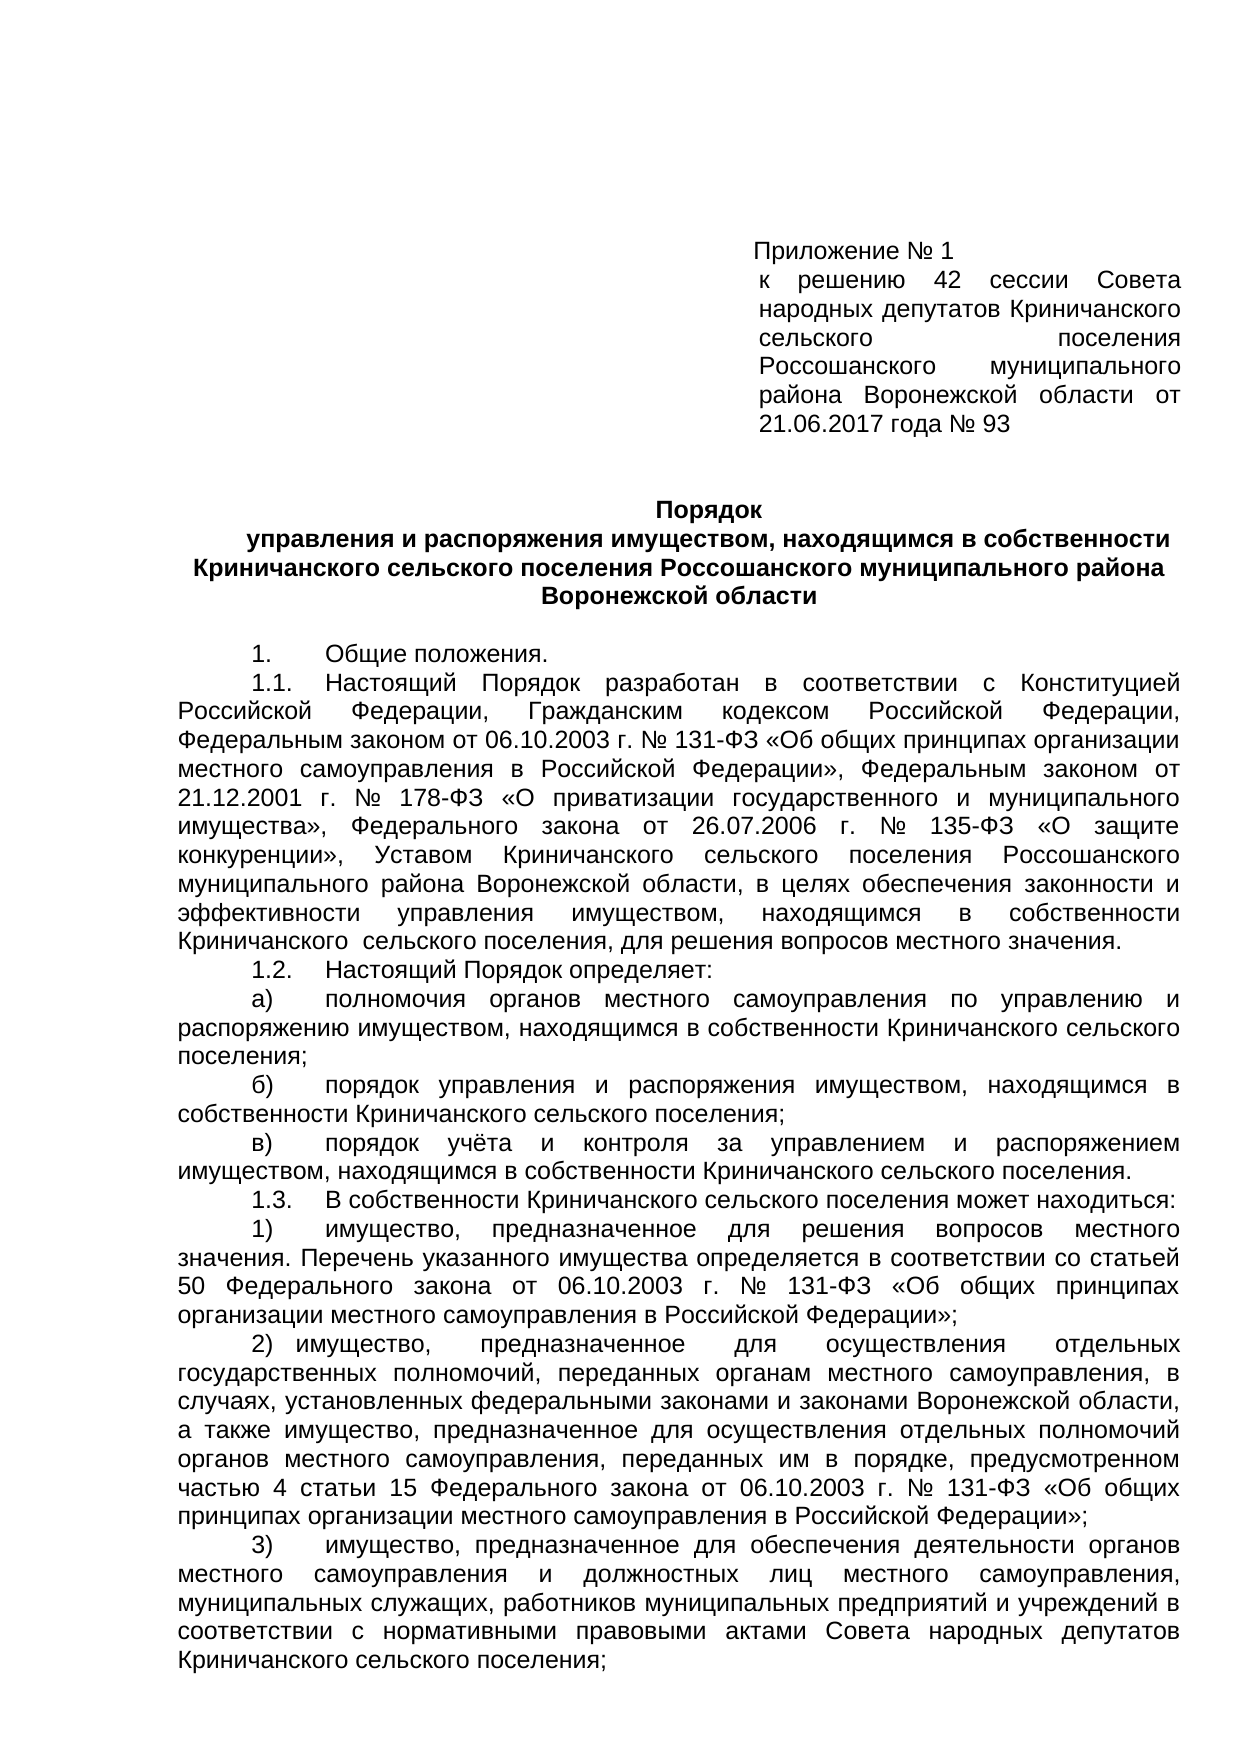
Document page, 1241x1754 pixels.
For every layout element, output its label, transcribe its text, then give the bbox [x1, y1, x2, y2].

text в) порядок учёта и контроля за управлением и распоряжением имуществом, находящимся в собственности Криничанского сельского поселения. [177, 1127, 1181, 1185]
text 3) имущество, предназначенное для обеспечения деятельности органов местного самоуправления и должностных лиц местного самоуправления, муниципальных служащих, работников муниципальных предприятий и учреждений в соответствии с нормативными правовыми актами Совета народных депутатов Криничанского сельского поселения; [177, 1530, 1181, 1674]
text 1.2. Настоящий Порядок определяет: [177, 955, 1181, 984]
text Порядок [177, 495, 1181, 524]
text а) полномочия органов местного самоуправления по управлению и распоряжению имуществом, находящимся в собственности Криничанского сельского поселения; [177, 984, 1181, 1070]
text Приложение № 1 [753, 236, 1181, 265]
text к решению 42 сессии Совета народных депутатов Криничанского сельского поселения Россошанского муниципального района Воронежской области от 21.06.2017 года № 93 [758, 265, 1181, 437]
text 1. Общие положения. [177, 639, 1181, 667]
text б) порядок управления и распоряжения имуществом, находящимся в собственности Криничанского сельского поселения; [177, 1070, 1181, 1127]
text управления и распоряжения имуществом, находящимся в собственности Криничанского сельского поселения Россошанского муниципального района Воронежской области [177, 524, 1181, 610]
text 2) имущество, предназначенное для осуществления отдельных государственных полномочий, переданных органам местного самоуправления, в случаях, установленных федеральными законами и законами Воронежской области, а также имущество, предназначенное для осуществления отдельных полномочий органов местного самоуправления, переданных им в порядке, предусмотренном частью 4 статьи 15 Федерального закона от 06.10.2003 г. № 131-ФЗ «Об общих принципах организации местного самоуправления в Российской Федерации»; [177, 1329, 1181, 1530]
text 1.1. Настоящий Порядок разработан в соответствии с Конституцией Российской Федерации, Гражданским кодексом Российской Федерации, Федеральным законом от 06.10.2003 г. № 131-ФЗ «Об общих принципах организации местного самоуправления в Российской Федерации», Федеральным законом от 21.12.2001 г. № 178-ФЗ «О приватизации государственного и муниципального имущества», Федерального закона от 26.07.2006 г. № 135-ФЗ «О защите конкуренции», Уставом Криничанского сельского поселения Россошанского муниципального района Воронежской области, в целях обеспечения законности и эффективности управления имуществом, находящимся в собственности Криничанского сельского поселения, для решения вопросов местного значения. [177, 667, 1181, 955]
text 1.3. В собственности Криничанского сельского поселения может находиться: [177, 1185, 1181, 1214]
text 1) имущество, предназначенное для решения вопросов местного значения. Перечень указанного имущества определяется в соответствии со статьей 50 Федерального закона от 06.10.2003 г. № 131-ФЗ «Об общих принципах организации местного самоуправления в Российской Федерации»; [177, 1214, 1181, 1329]
